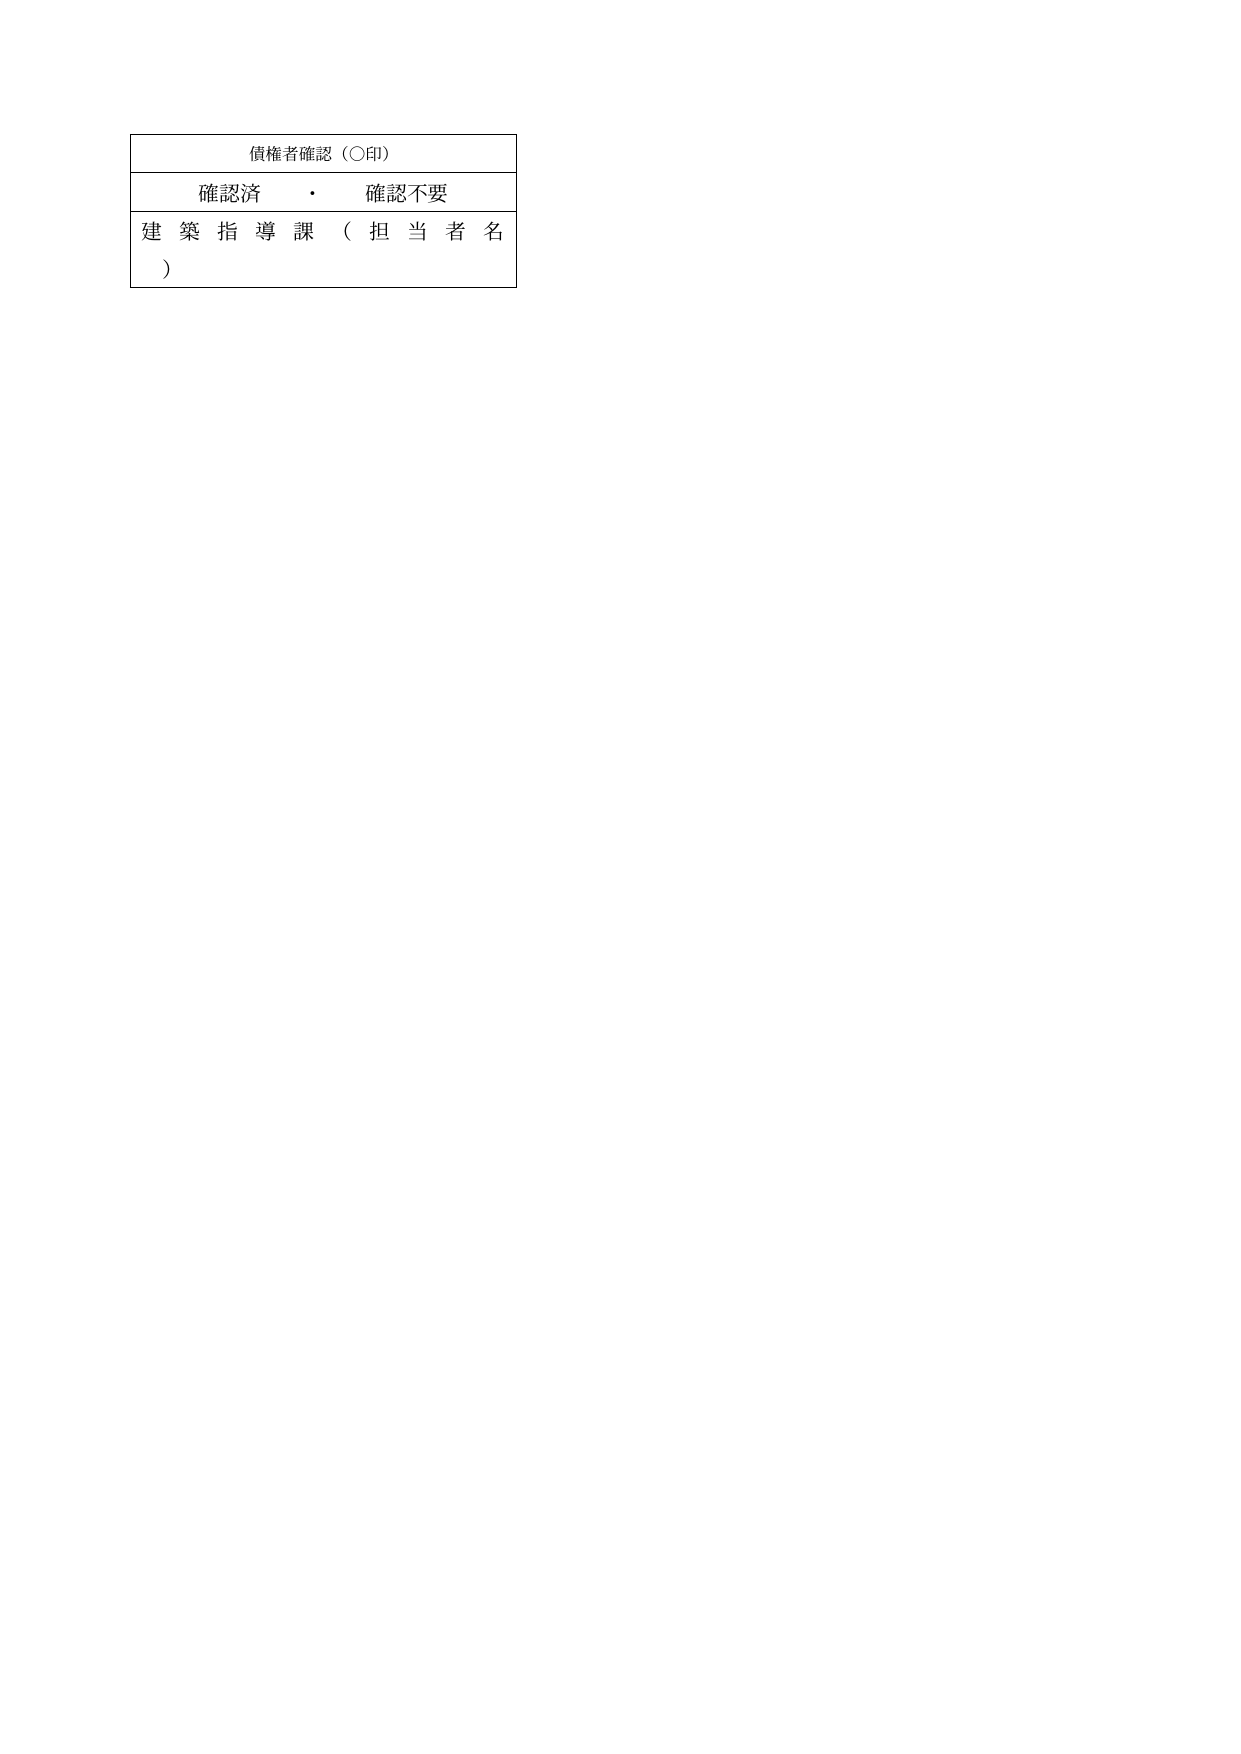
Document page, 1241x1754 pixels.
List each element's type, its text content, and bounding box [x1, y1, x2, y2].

table_cell 建築指導課（担当者名 ） [131, 212, 516, 287]
table_header 債権者確認（○印） [131, 135, 516, 172]
table_cell 確認済 ・ 確認不要 [131, 173, 516, 211]
